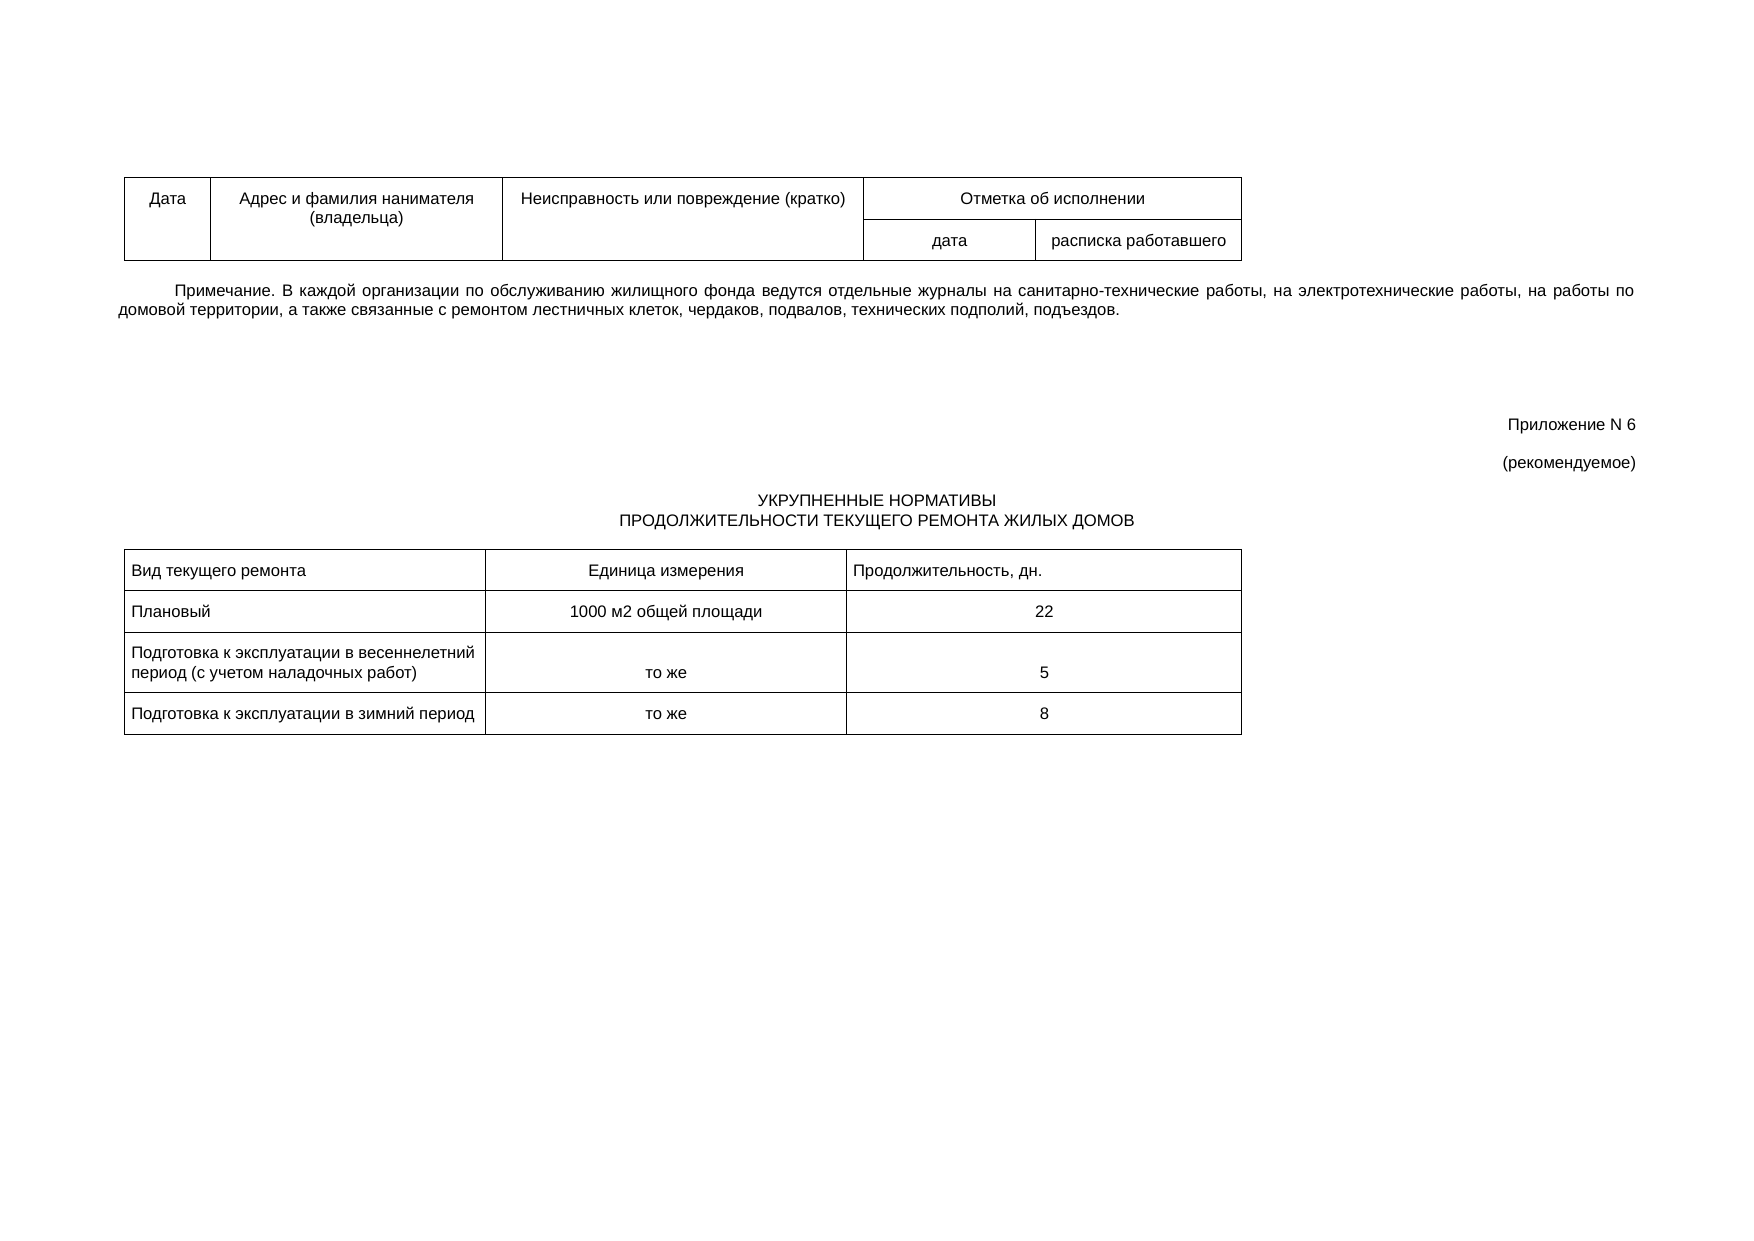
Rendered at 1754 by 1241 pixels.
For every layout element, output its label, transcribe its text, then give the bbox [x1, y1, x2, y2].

text Приложение N 6 [118, 414, 1636, 434]
text (рекомендуемое) [118, 453, 1636, 472]
table_header Вид текущего ремонта [125, 550, 485, 590]
table_header Адрес и фамилия нанимателя (владельца) [211, 178, 502, 260]
text УКРУПНЕННЫЕ НОРМАТИВЫ [118, 491, 1636, 510]
table_cell Подготовка к эксплуатации в весеннелетний период (с учетом наладочных работ) [125, 633, 485, 692]
table_header Отметка об исполнении [864, 178, 1241, 219]
table_header Неисправность или повреждение (кратко) [503, 178, 863, 260]
table_cell 1000 м2 общей площади [486, 591, 846, 632]
table_cell дата [864, 220, 1035, 260]
table_cell то же [486, 693, 846, 734]
table_cell Подготовка к эксплуатации в зимний период [125, 693, 485, 734]
table_cell расписка работавшего [1036, 220, 1241, 260]
table_header Продолжительность, дн. [847, 550, 1241, 590]
table_cell Плановый [125, 591, 485, 632]
text Примечание. В каждой организации по обслуживанию жилищного фонда ведутся отдельные журналы на санитарно-технические работы, на электротехнические работы, на работы по домовой территории, а также связанные с ремонтом лестничных клеток, чердаков, подвалов, технических подполий, подъездов. [118, 280, 1636, 319]
table_header Дата [125, 178, 210, 260]
table_cell 22 [847, 591, 1241, 632]
table_cell то же [486, 633, 846, 692]
text ПРОДОЛЖИТЕЛЬНОСТИ ТЕКУЩЕГО РЕМОНТА ЖИЛЫХ ДОМОВ [118, 510, 1636, 529]
table_header Единица измерения [486, 550, 846, 590]
table_cell 5 [847, 633, 1241, 692]
table_cell 8 [847, 693, 1241, 734]
